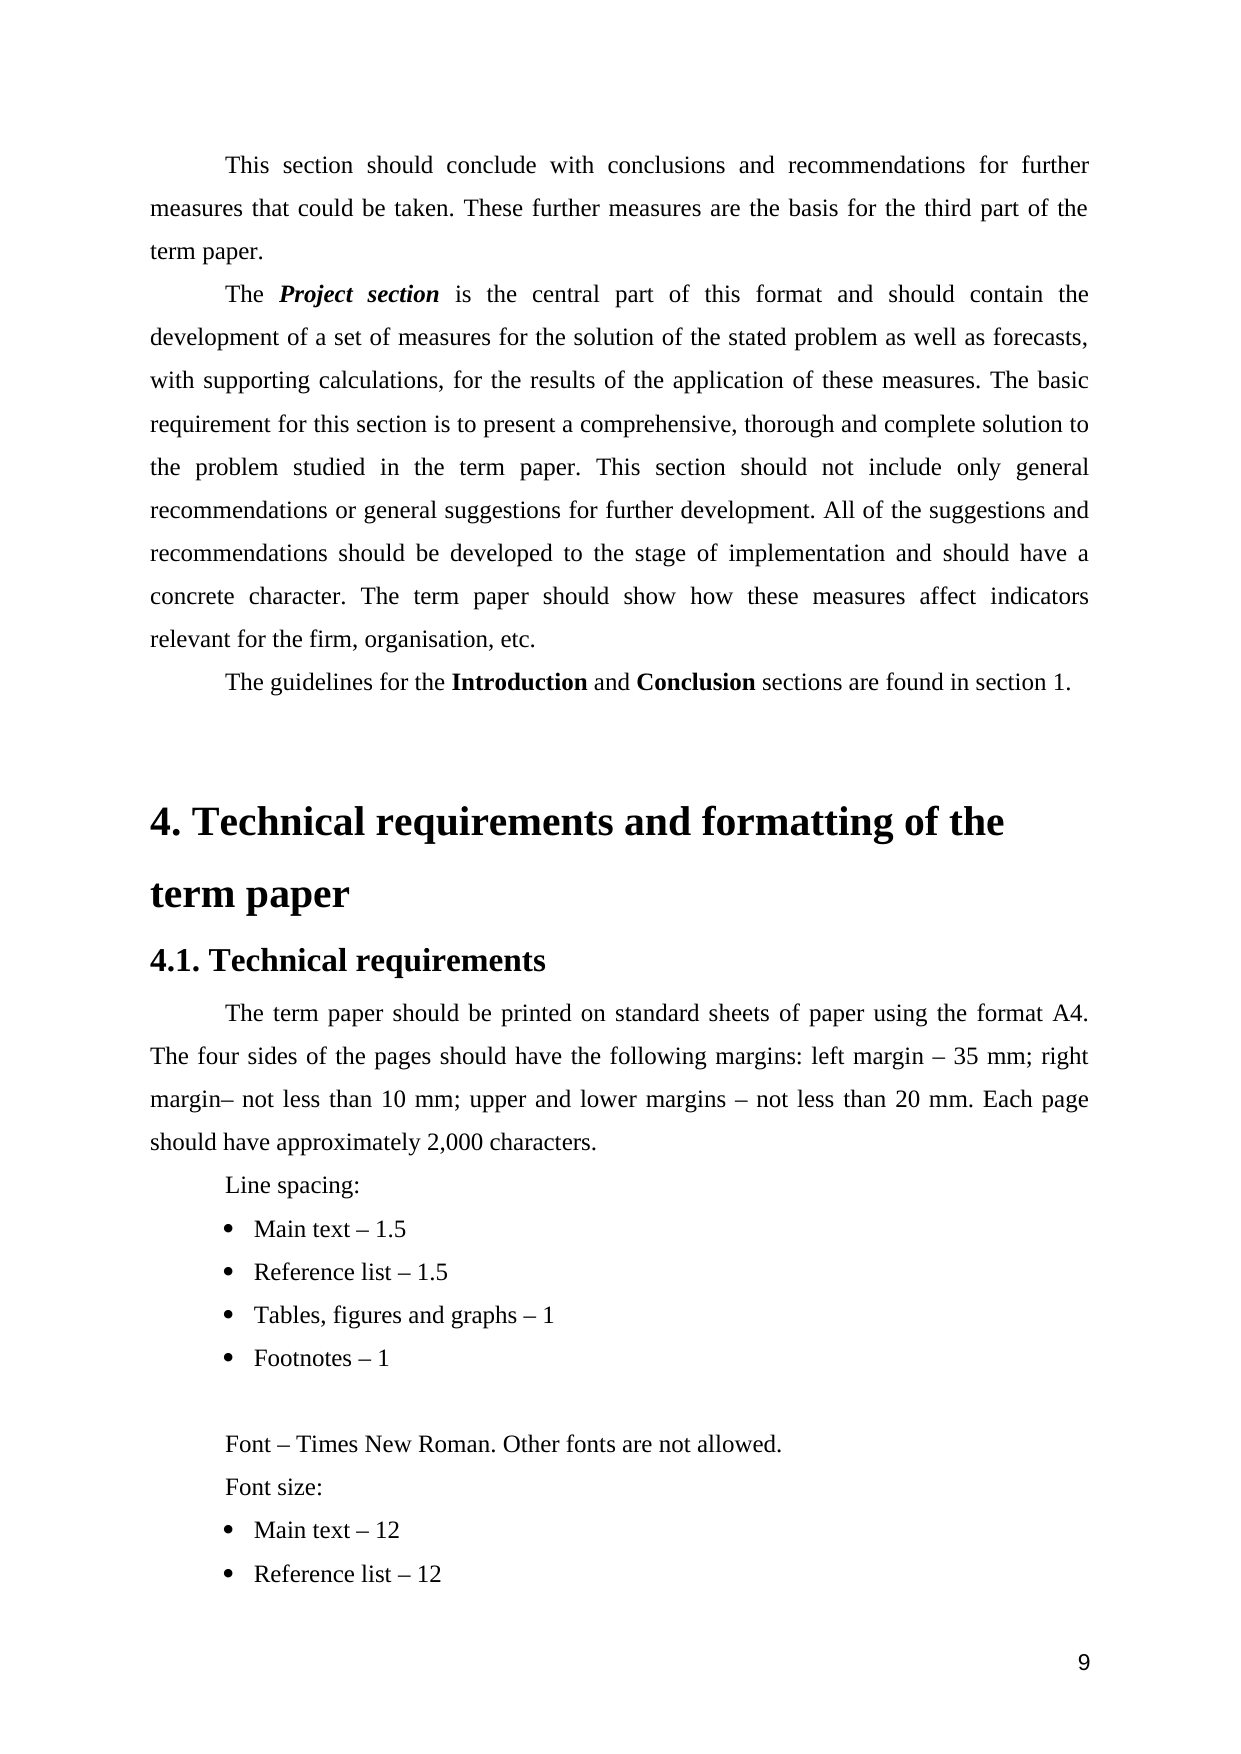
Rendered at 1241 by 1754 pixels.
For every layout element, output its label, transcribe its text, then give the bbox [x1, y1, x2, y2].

text This section should conclude with conclusions and recommendations for further measures that could be taken. These further measures are the basis for the third part of the term paper. [150, 150, 1090, 265]
subtitle 4. Technical requirements and formatting of the term paper [150, 797, 1090, 917]
list Main text – 1.5 [150, 1214, 1090, 1242]
text Font size: [150, 1472, 1090, 1501]
list Main text – 12 [150, 1516, 1090, 1544]
list Footnotes – 1 [150, 1343, 1090, 1372]
list Reference list – 1.5 [150, 1257, 1090, 1286]
text The term paper should be printed on standard sheets of paper using the format А4. The four sides of the pages should have the following margins: left margin – 35 mm; right margin– not less than 10 mm; upper and lower margins – not less than 20 mm. Each page should have approximately 2,000 characters. [150, 998, 1090, 1156]
text Font – Times New Roman. Other fonts are not allowed. [150, 1429, 1090, 1458]
text The guidelines for the Introduction and Conclusion sections are found in section 1. [150, 667, 1090, 696]
list Tables, figures and graphs – 1 [150, 1300, 1090, 1329]
subtitle 4.1. Technical requirements [150, 941, 1090, 979]
text The Project section is the central part of this format and should contain the development of a set of measures for the solution of the stated problem as well as forecasts, with supporting calculations, for the results of the application of these measures. The basic requirement for this section is to present a comprehensive, thorough and complete solution to the problem studied in the term paper. This section should not include only general recommendations or general suggestions for further development. All of the suggestions and recommendations should be developed to the stage of implementation and should have a concrete character. The term paper should show how these measures affect indicators relevant for the firm, organisation, etc. [150, 279, 1090, 653]
list Reference list – 12 [150, 1559, 1090, 1587]
text Line spacing: [150, 1171, 1090, 1199]
